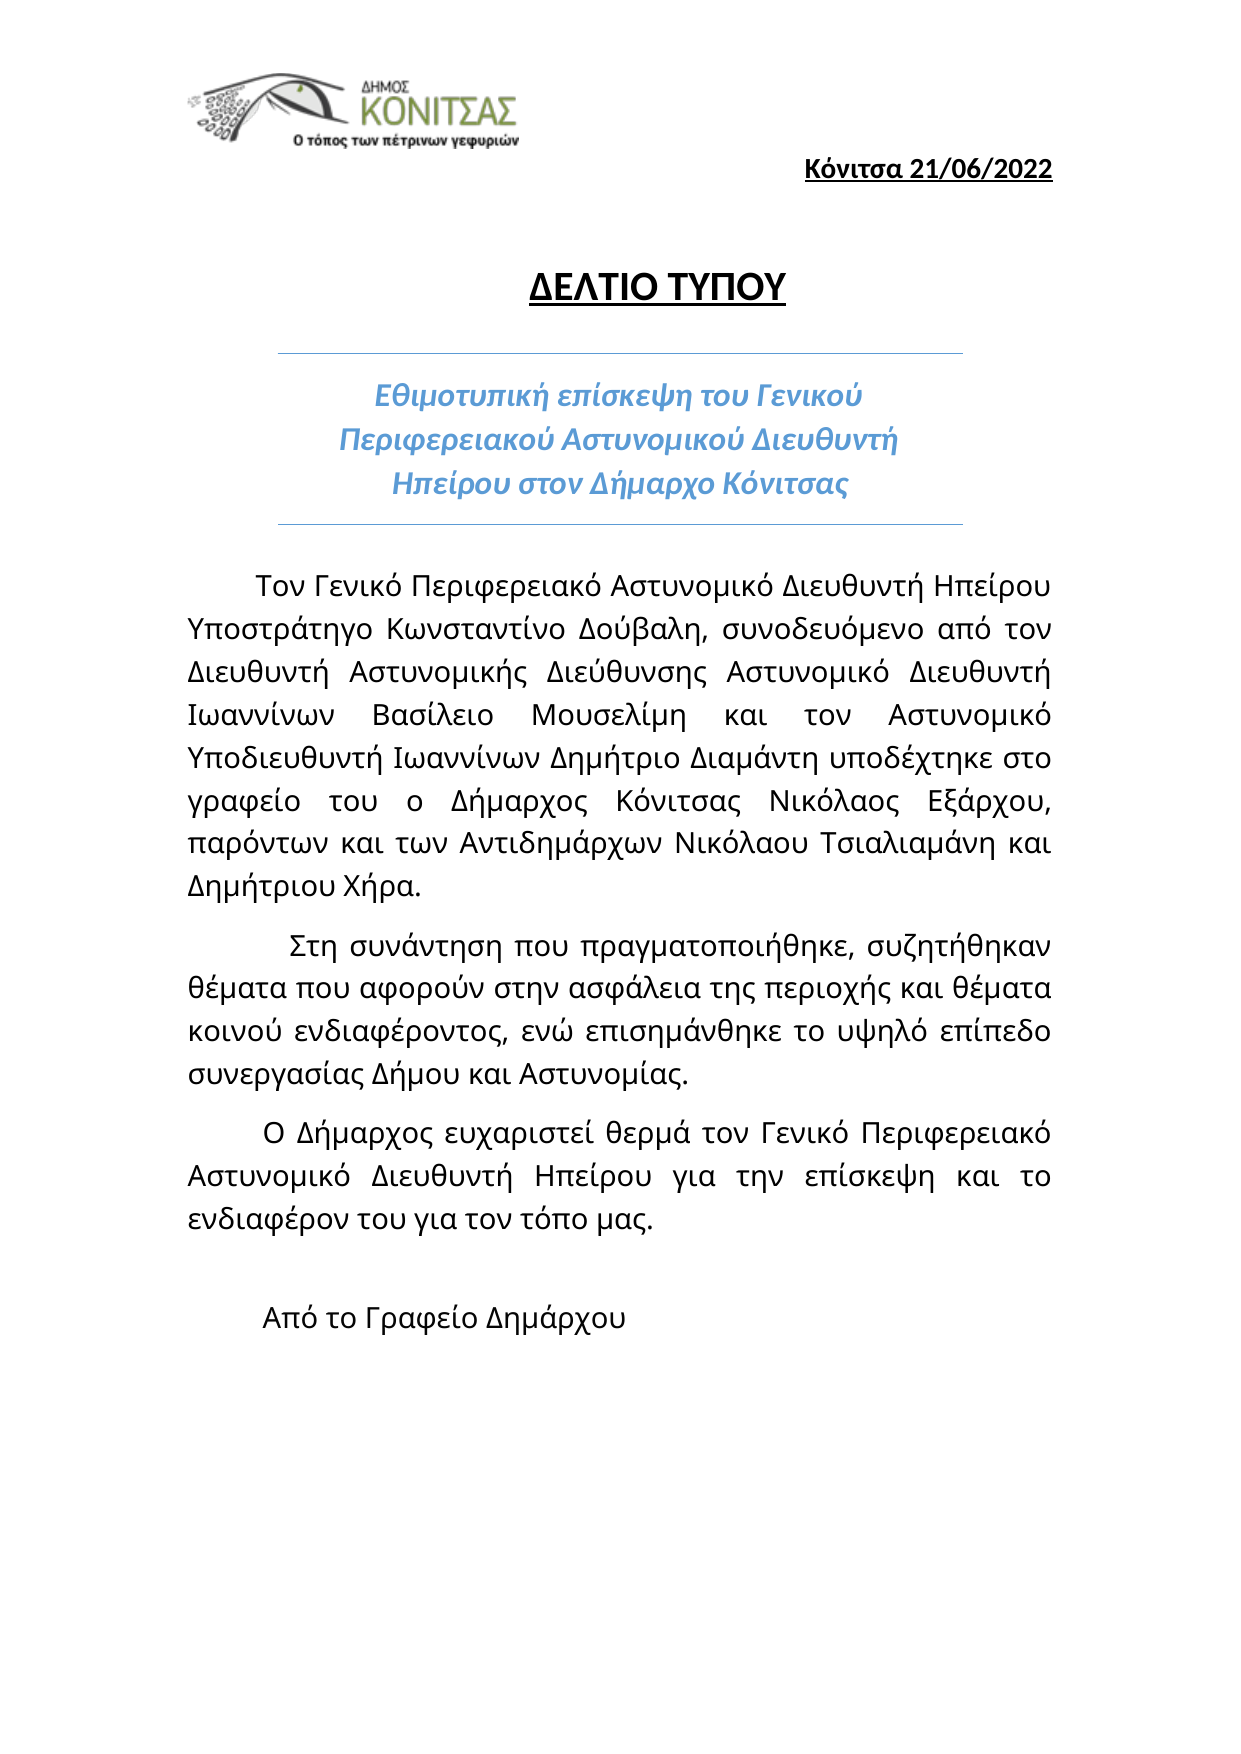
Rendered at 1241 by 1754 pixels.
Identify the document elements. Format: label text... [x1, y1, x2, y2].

text ΔΕΛΤΙΟ ΤΥΠΟΥ [187, 260, 1053, 311]
text Στη συνάντηση που πραγματοποιήθηκε, συζητήθηκαν θέματα που αφορούν στην ασφάλεια της περιοχής και θέματα κοινού ενδιαφέροντος, ενώ επισημάνθηκε το υψηλό επίπεδο συνεργασίας Δήμου και Αστυνομίας. [187, 925, 1053, 1093]
text Από το Γραφείο Δημάρχου [187, 1298, 1053, 1337]
text Ο Δήμαρχος ευχαριστεί θερμά τον Γενικό Περιφερειακό Αστυνομικό Διευθυντή Ηπείρου για την επίσκεψη και το ενδιαφέρον του για τον τόπο μας. [187, 1113, 1053, 1238]
text Εθιμοτυπική επίσκεψη του Γενικού Περιφερειακού Αστυνομικού Διευθυντή Ηπείρου στον Δήμαρχο Κόνιτσας [277, 354, 963, 525]
text Κόνιτσα 21/06/2022 [187, 150, 1053, 186]
picture [187, 73, 519, 149]
text Τον Γενικό Περιφερειακό Αστυνομικό Διευθυντή Ηπείρου Υποστράτηγο Κωνσταντίνο Δούβαλη, συνοδευόμενο από τον Διευθυντή Αστυνομικής Διεύθυνσης Αστυνομικό Διευθυντή Ιωαννίνων Βασίλειο Μουσελίμη και τον Αστυνομικό Υποδιευθυντή Ιωαννίνων Δημήτριο Διαμάντη υποδέχτηκε στο γραφείο του ο Δήμαρχος Κόνιτσας Νικόλαος Εξάρχου, παρόντων και των Αντιδημάρχων Νικόλαου Τσιαλιαμάνη και Δημήτριου Χήρα. [187, 566, 1053, 905]
